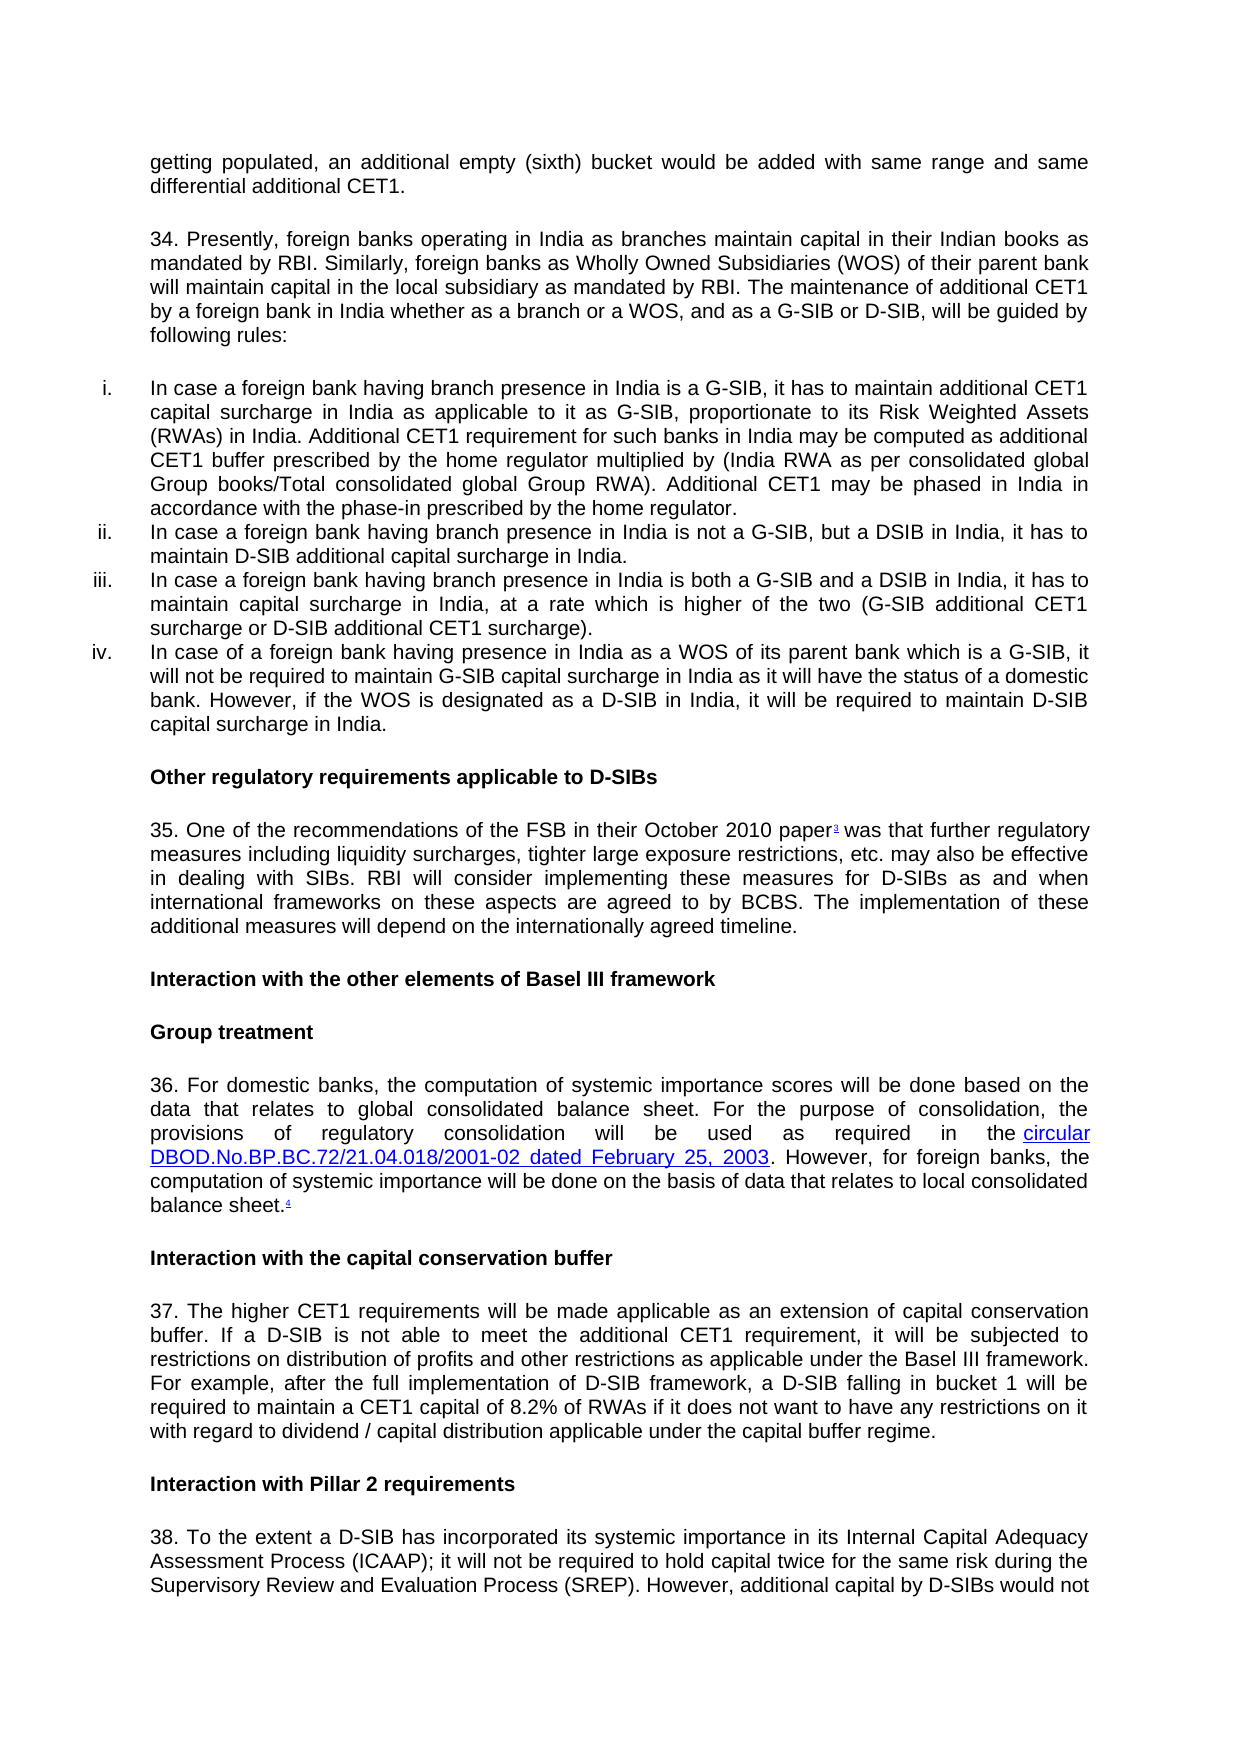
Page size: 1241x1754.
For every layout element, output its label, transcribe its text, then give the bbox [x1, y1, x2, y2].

text 35. One of the recommendations of the FSB in their October 2010 paper3 was that further regulatory measures including liquidity surcharges, tighter large exposure restrictions, etc. may also be effective in dealing with SIBs. RBI will consider implementing these measures for D-SIBs as and when international frameworks on these aspects are agreed to by BCBS. The implementation of these additional measures will depend on the internationally agreed timeline. [150, 818, 1090, 937]
text Interaction with Pillar 2 requirements [150, 1472, 1090, 1496]
text 37. The higher CET1 requirements will be made applicable as an extension of capital conservation buffer. If a D-SIB is not able to meet the additional CET1 requirement, it will be subjected to restrictions on distribution of profits and other restrictions as applicable under the Basel III framework. For example, after the full implementation of D-SIB framework, a D-SIB falling in bucket 1 will be required to maintain a CET1 capital of 8.2% of RWAs if it does not want to have any restrictions on it with regard to dividend / capital distribution applicable under the capital buffer regime. [150, 1299, 1090, 1443]
list In case a foreign bank having branch presence in India is not a G-SIB, but a DSIB in India, it has to maintain D-SIB additional capital surcharge in India. [112, 520, 1090, 568]
list In case a foreign bank having branch presence in India is a G-SIB, it has to maintain additional CET1 capital surcharge in India as applicable to it as G-SIB, proportionate to its Risk Weighted Assets (RWAs) in India. Additional CET1 requirement for such banks in India may be computed as additional CET1 buffer prescribed by the home regulator multiplied by (India RWA as per consolidated global Group books/Total consolidated global Group RWA). Additional CET1 may be phased in India in accordance with the phase-in prescribed by the home regulator. [112, 376, 1090, 520]
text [150, 150, 1090, 198]
list In case a foreign bank having branch presence in India is both a G-SIB and a DSIB in India, it has to maintain capital surcharge in India, at a rate which is higher of the two (G-SIB additional CET1 surcharge or D-SIB additional CET1 surcharge). [112, 568, 1090, 639]
text Interaction with the capital conservation buffer [150, 1246, 1090, 1270]
text Other regulatory requirements applicable to D-SIBs [150, 764, 1090, 788]
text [150, 1525, 1090, 1597]
text 36. For domestic banks, the computation of systemic importance scores will be done based on the data that relates to global consolidated balance sheet. For the purpose of consolidation, the provisions of regulatory consolidation will be used as required in the circular DBOD.No.BP.BC.72/21.04.018/2001-02 dated February 25, 2003. However, for foreign banks, the computation of systemic importance will be done on the basis of data that relates to local consolidated balance sheet.4 [150, 1073, 1090, 1217]
text 34. Presently, foreign banks operating in India as branches maintain capital in their Indian books as mandated by RBI. Similarly, foreign banks as Wholly Owned Subsidiaries (WOS) of their parent bank will maintain capital in the local subsidiary as mandated by RBI. The maintenance of additional CET1 by a foreign bank in India whether as a branch or a WOS, and as a G-SIB or D-SIB, will be guided by following rules: [150, 227, 1090, 347]
list In case of a foreign bank having presence in India as a WOS of its parent bank which is a G-SIB, it will not be required to maintain G-SIB capital surcharge in India as it will have the status of a domestic bank. However, if the WOS is designated as a D-SIB in India, it will be required to maintain D-SIB capital surcharge in India. [112, 639, 1090, 735]
text Group treatment [150, 1020, 1090, 1044]
text Interaction with the other elements of Basel III framework [150, 967, 1090, 991]
